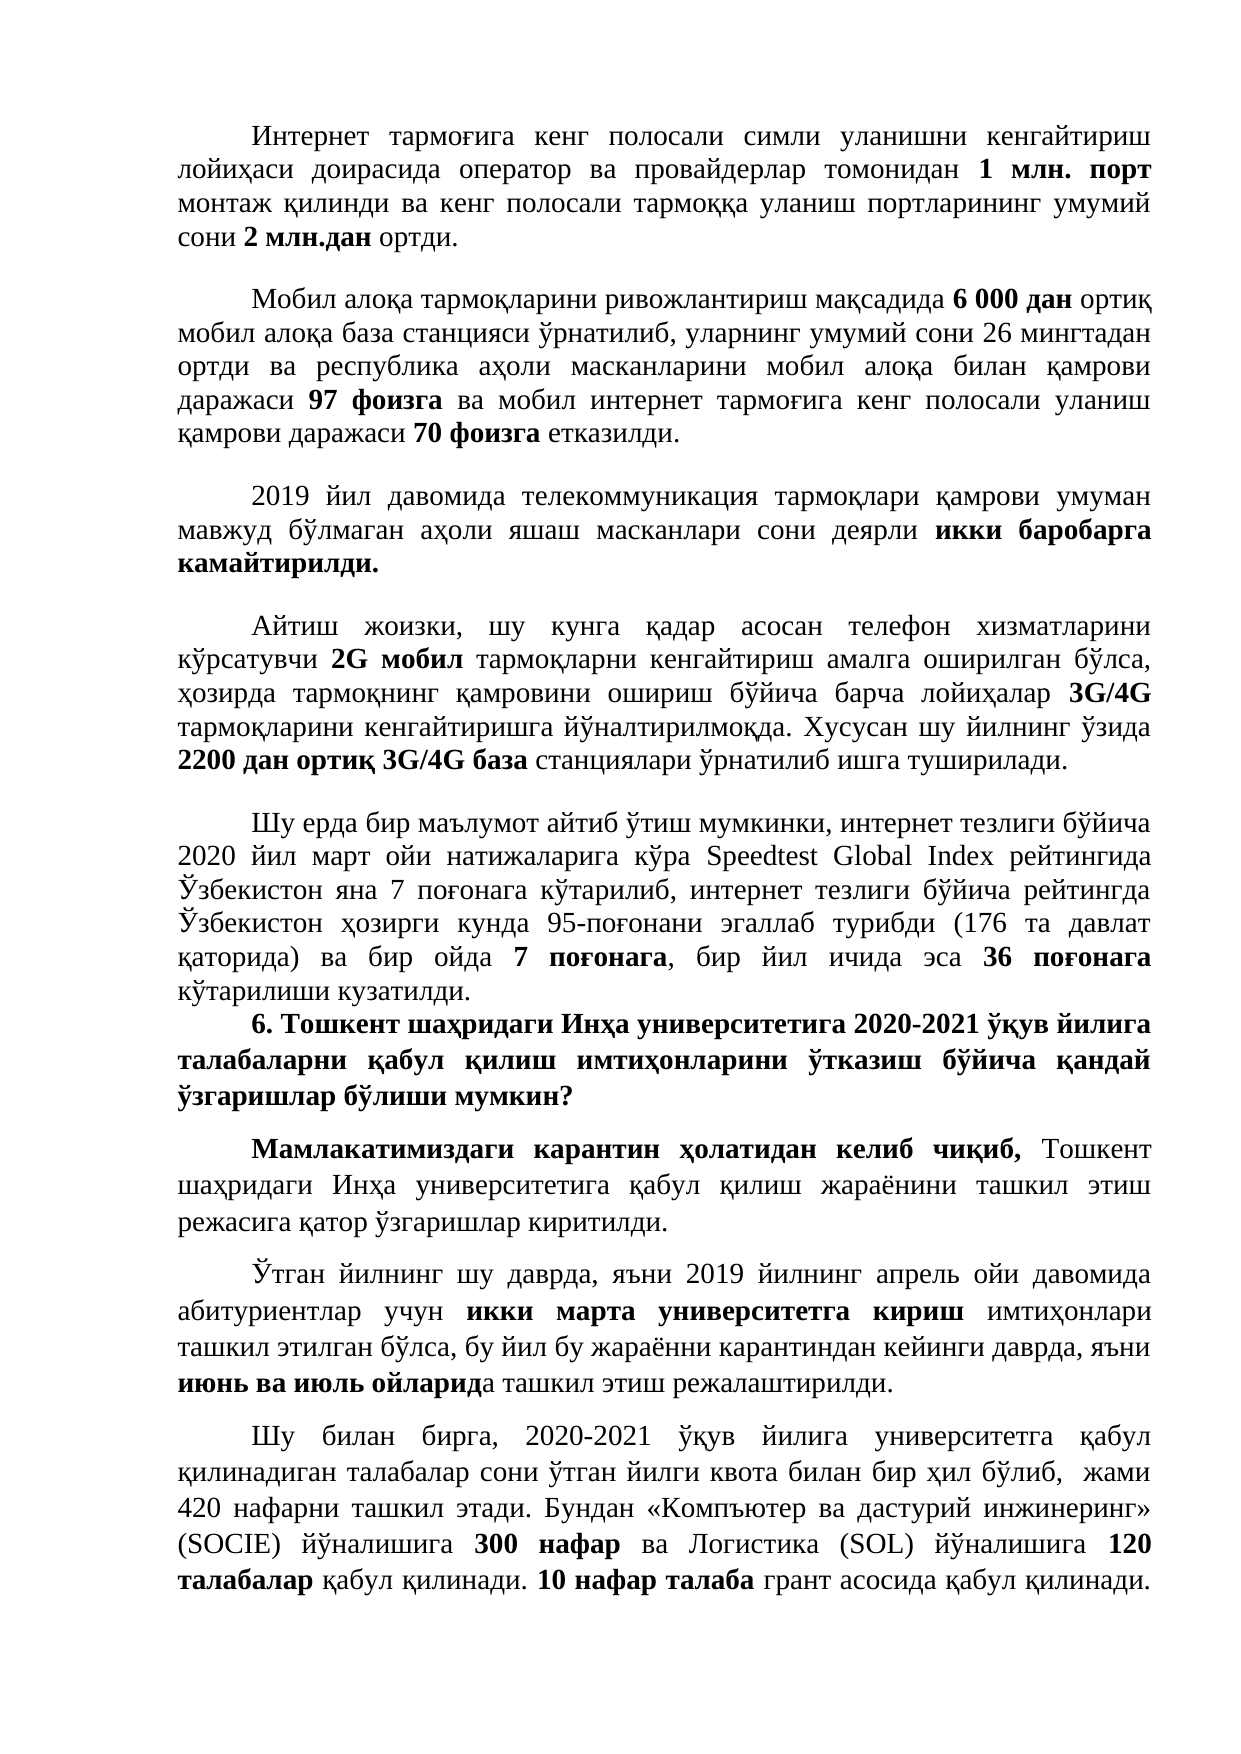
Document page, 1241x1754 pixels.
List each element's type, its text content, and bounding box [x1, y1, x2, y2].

text Айтиш жоизки, шу кунга қадар асосан телефон хизматларини кўрсатувчи 2G мобил тармоқларни кенгайтириш амалга оширилган бўлса, ҳозирда тармоқнинг қамровини ошириш бўйича барча лойиҳалар 3G/4G тармоқларини кенгайтиришга йўналтирилмоқда. Хусусан шу йилнинг ўзида 2200 дан ортиқ 3G/4G база станциялари ўрнатилиб ишга туширилади. [177, 608, 1152, 776]
text Мобил алоқа тармоқларини ривожлантириш мақсадида 6 000 дан ортиқ мобил алоқа база станцияси ўрнатилиб, уларнинг умумий сони 26 мингтадан ортди ва республика аҳоли масканларини мобил алоқа билан қамрови даражаси 97 фоизга ва мобил интернет тармоғига кенг полосали уланиш қамрови даражаси 70 фоизга етказилди. [177, 281, 1152, 449]
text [177, 1418, 1152, 1596]
text Ўтган йилнинг шу даврда, яъни 2019 йилнинг апрель ойи давомида абитуриентлар учун икки марта университетга кириш имтиҳонлари ташкил этилган бўлса, бу йил бу жараённи карантиндан кейинги даврда, яъни июнь ва июль ойларида ташкил этиш режалаштирилди. [177, 1256, 1152, 1398]
text 2019 йил давомида телекоммуникация тармоқлари қамрови умуман мавжуд бўлмаган аҳоли яшаш масканлари сони деярли икки баробарга камайтирилди. [177, 478, 1152, 579]
text Мамлакатимиздаги карантин ҳолатидан келиб чиқиб, Тошкент шаҳридаги Инҳа университетига қабул қилиш жараёнини ташкил этиш режасига қатор ўзгаришлар киритилди. [177, 1131, 1152, 1237]
text Шу ерда бир маълумот айтиб ўтиш мумкинки, интернет тезлиги бўйича 2020 йил март ойи натижаларига кўра Speedtest Global Index рейтингида Ўзбекистон яна 7 поғонага кўтарилиб, интернет тезлиги бўйича рейтингда Ўзбекистон ҳозирги кунда 95-поғонани эгаллаб турибди (176 та давлат қаторида) ва бир ойда 7 поғонага, бир йил ичида эса 36 поғонага кўтарилиши кузатилди. [177, 805, 1152, 1006]
text Интернет тармоғига кенг полосали симли уланишни кенгайтириш лойиҳаси доирасида оператор ва провайдерлар томонидан 1 млн. порт монтаж қилинди ва кенг полосали тармоққа уланиш портларининг умумий сони 2 млн.дан ортди. [177, 118, 1152, 252]
text 6. Тошкент шаҳридаги Инҳа университетига 2020-2021 ўқув йилига талабаларни қабул қилиш имтиҳонларини ўтказиш бўйича қандай ўзгаришлар бўлиши мумкин? [177, 1006, 1152, 1112]
